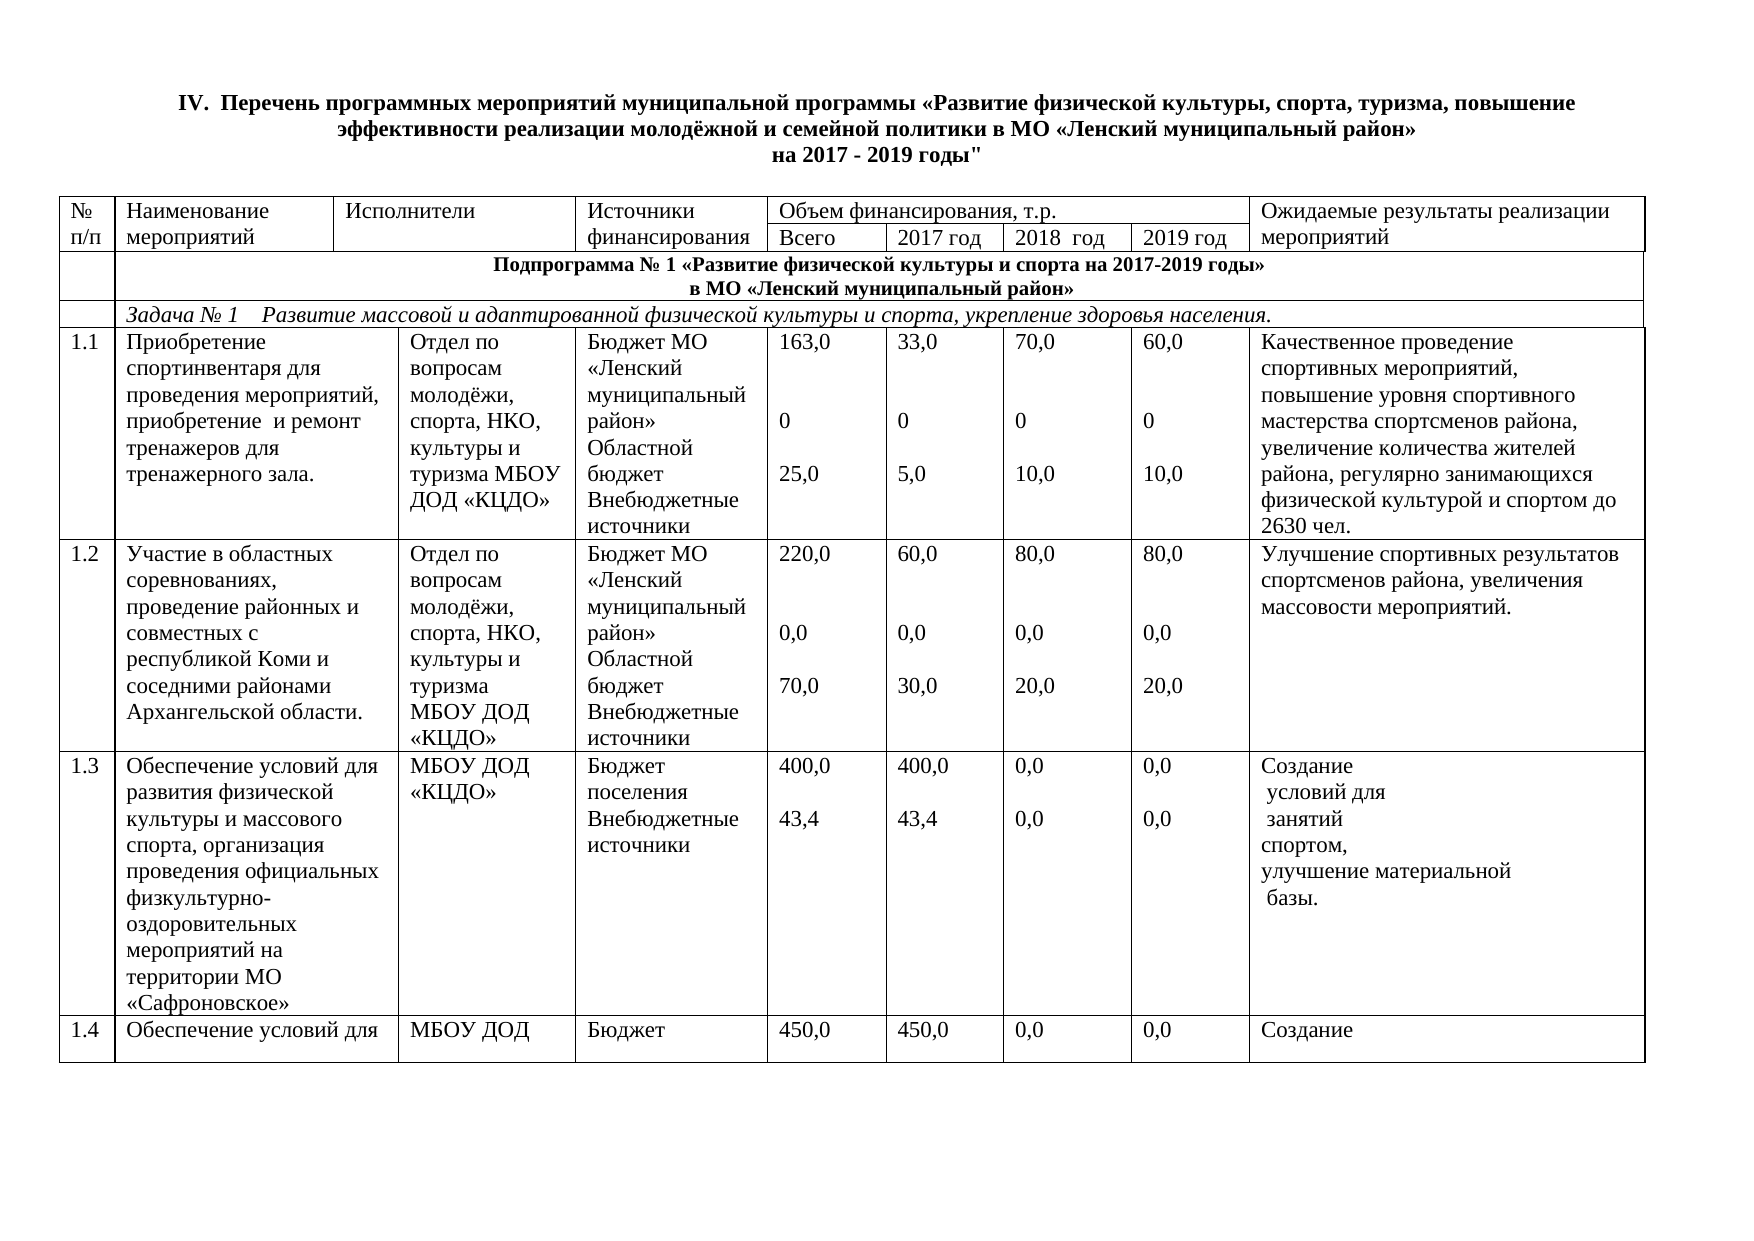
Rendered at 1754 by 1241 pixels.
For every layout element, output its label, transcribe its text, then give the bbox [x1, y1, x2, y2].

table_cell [576, 1016, 767, 1062]
table_cell 0,0 0,0 [1004, 1016, 1131, 1062]
table_header Ожидаемые результаты реализации мероприятий [1250, 197, 1644, 251]
table_cell 33,0 0 5,0 [887, 328, 1003, 539]
table_header Объем финансирования, т.р. [768, 197, 1249, 223]
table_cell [1250, 1016, 1644, 1062]
table_cell 450,0 2,0 [768, 1016, 886, 1062]
table_cell 0,0 0,0 [1004, 752, 1131, 1015]
table_cell 1.1 [60, 328, 114, 539]
table_header Источники финансирования [576, 197, 767, 251]
text IV. Перечень программных мероприятий муниципальной программы «Развитие физической культуры, спорта, туризма, повышение эффективности реализации молодёжной и семейной политики в МО «Ленский муниципальный район» [118, 89, 1636, 141]
table_header Исполнители [334, 197, 575, 251]
table_cell МБОУ ДОД «КЦДО» [399, 1016, 575, 1062]
table_cell 2018 год [1004, 224, 1131, 251]
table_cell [116, 1016, 398, 1062]
table_header № п/п [60, 197, 114, 251]
table_cell Обеспечение условий для развития физической культуры и массового спорта, организация проведения официальных физкультурно-оздоровительных мероприятий на территории МО «Сафроновское» [116, 752, 398, 1015]
table_cell Приобретение спортинвентаря для проведения мероприятий, приобретение и ремонт тренажеров для тренажерного зала. [116, 328, 398, 539]
table_cell 2017 год [887, 224, 1003, 251]
table_cell Создание условий для занятий спортом, улучшение материальной базы. [1250, 752, 1644, 1015]
table_cell Бюджет МО «Ленский муниципальный район» Областной бюджет Внебюджетные источники [576, 540, 767, 751]
table_cell 163,0 0 25,0 [768, 328, 886, 539]
table_cell 220,0 0,0 70,0 [768, 540, 886, 751]
table_cell [60, 252, 114, 300]
table_cell 80,0 0,0 20,0 [1004, 540, 1131, 751]
table_cell Бюджет МО «Ленский муниципальный район» Областной бюджет Внебюджетные источники [576, 328, 767, 539]
table_cell 0,0 0,0 [1132, 752, 1249, 1015]
table_cell 70,0 0 10,0 [1004, 328, 1131, 539]
table_cell Бюджет поселения Внебюджетные источники [576, 752, 767, 1015]
table_cell 2019 год [1132, 224, 1249, 251]
table_cell 80,0 0,0 20,0 [1132, 540, 1249, 751]
table_cell 1.2 [60, 540, 114, 751]
table_cell Улучшение спортивных результатов спортсменов района, увеличения массовости мероприятий. [1250, 540, 1644, 751]
table_cell Всего [768, 224, 886, 251]
table_cell Подпрограмма № 1 «Развитие физической культуры и спорта на 2017-2019 годы» в МО «Ленский муниципальный район» [116, 252, 1643, 300]
table_cell [60, 301, 114, 327]
table_cell Отдел по вопросам молодёжи, спорта, НКО, культуры и туризма МБОУ ДОД «КЦДО» [399, 540, 575, 751]
table_cell 60,0 0 10,0 [1132, 328, 1249, 539]
table_cell Участие в областных соревнованиях, проведение районных и совместных с республикой Коми и соседними районами Архангельской области. [116, 540, 398, 751]
table_cell 1.4 [60, 1016, 114, 1062]
table_cell Качественное проведение спортивных мероприятий, повышение уровня спортивного мастерства спортсменов района, увеличение количества жителей района, регулярно занимающихся физической культурой и спортом до 2630 чел. [1250, 328, 1644, 539]
table_cell 1.3 [60, 752, 114, 1015]
table_cell Задача № 1 Развитие массовой и адаптированной физической культуры и спорта, укрепление здоровья населения. [116, 301, 1643, 327]
table_header Наименование мероприятий [116, 197, 333, 251]
table_cell 400,0 43,4 [887, 752, 1003, 1015]
table_cell 0,0 0,0 [1132, 1016, 1249, 1062]
table_cell 60,0 0,0 30,0 [887, 540, 1003, 751]
table_cell Отдел по вопросам молодёжи, спорта, НКО, культуры и туризма МБОУ ДОД «КЦДО» [399, 328, 575, 539]
table_cell 400,0 43,4 [768, 752, 886, 1015]
table_cell 450,0 2,0 [887, 1016, 1003, 1062]
table_cell МБОУ ДОД «КЦДО» [399, 752, 575, 1015]
text на 2017 - 2019 годы" [118, 141, 1636, 168]
